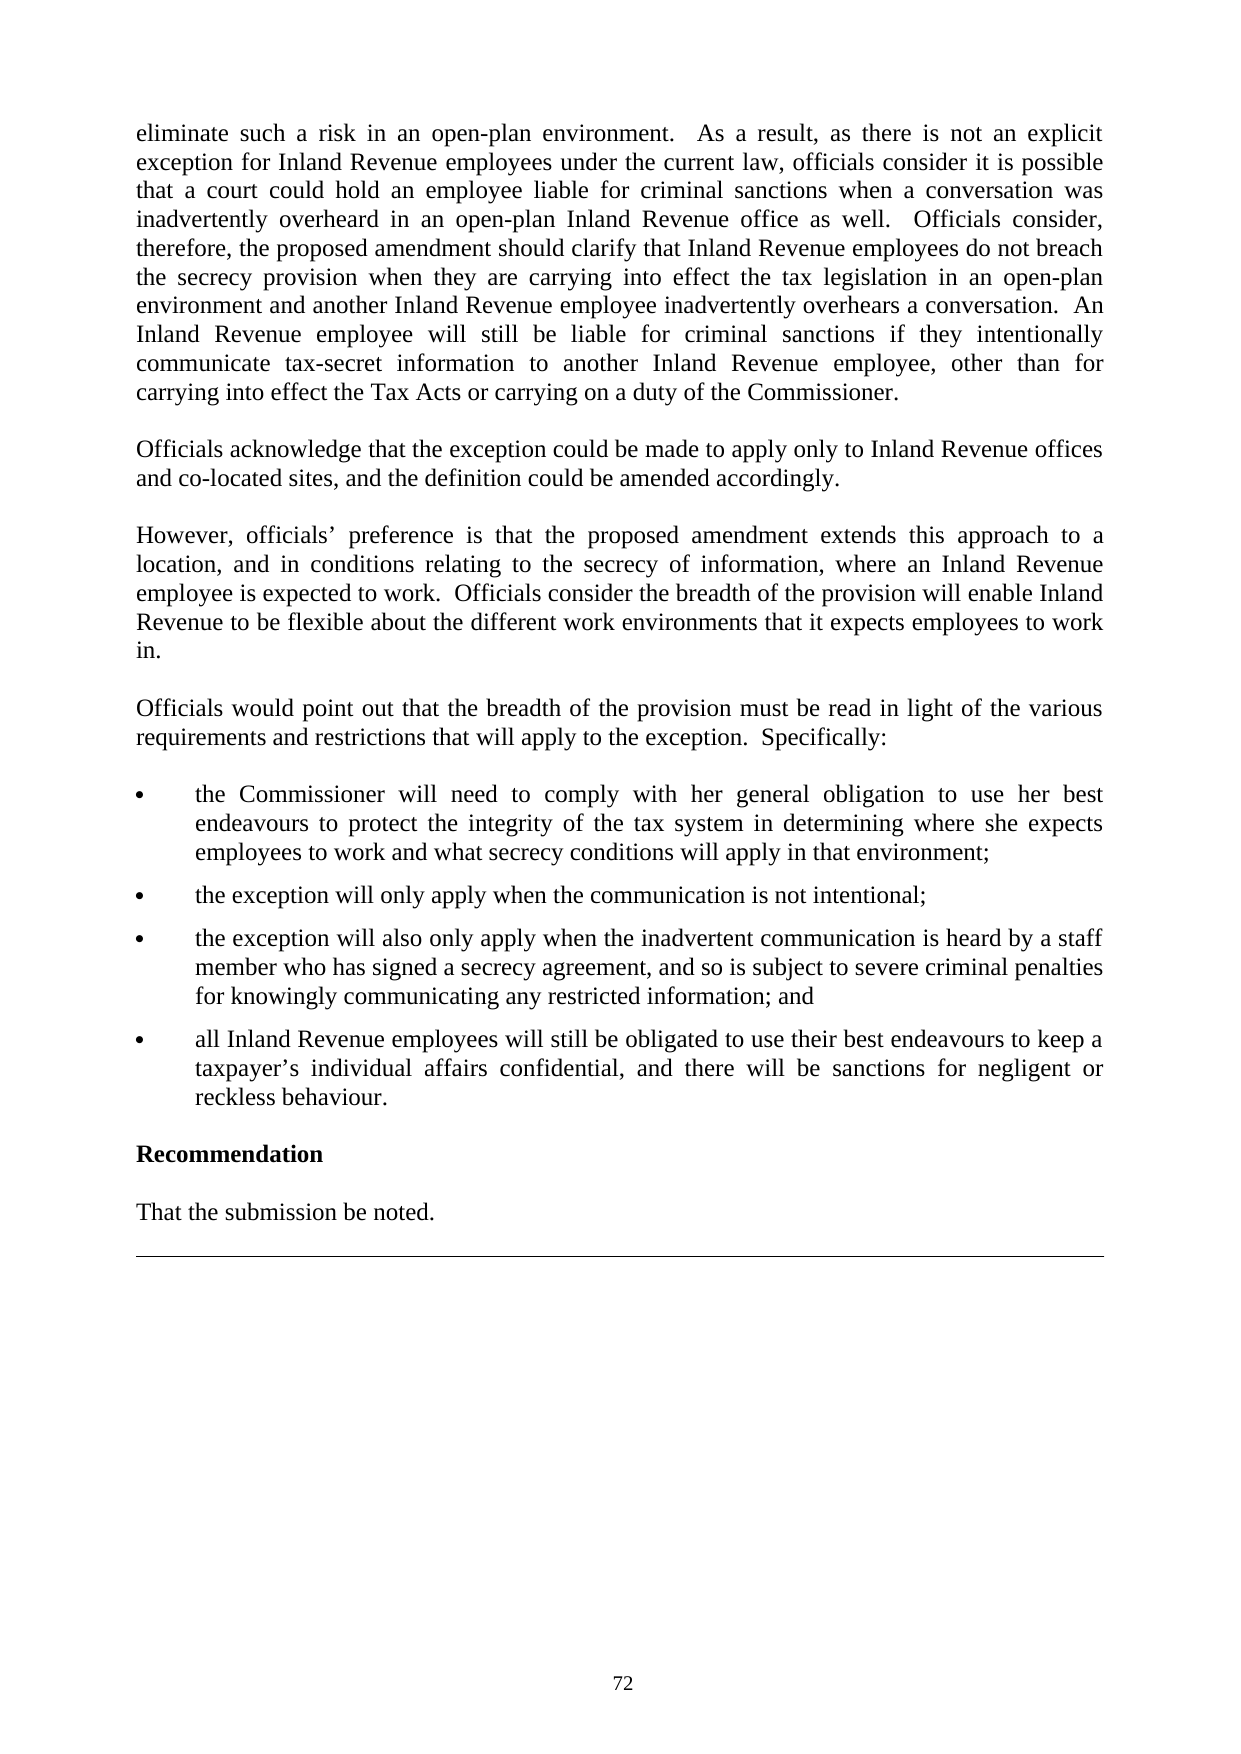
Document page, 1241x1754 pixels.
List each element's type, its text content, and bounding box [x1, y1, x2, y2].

text However, officials’ preference is that the proposed amendment extends this approach to a location, and in conditions relating to the secrecy of information, where an Inland Revenue employee is expected to work. Officials consider the breadth of the provision will enable Inland Revenue to be flexible about the different work environments that it expects employees to work in. [136, 521, 1104, 664]
text Officials acknowledge that the exception could be made to apply only to Inland Revenue offices and co-located sites, and the definition could be amended accordingly. [136, 434, 1104, 492]
text all Inland Revenue employees will still be obligated to use their best endeavours to keep a taxpayer’s individual affairs confidential, and there will be sanctions for negligent or reckless behaviour. [136, 1024, 1104, 1111]
text the Commissioner will need to comply with her general obligation to use her best endeavours to protect the integrity of the tax system in determining where she expects employees to work and what secrecy conditions will apply in that environment; [136, 779, 1104, 866]
text the exception will only apply when the communication is not intentional; [136, 880, 1104, 909]
subtitle Recommendation [136, 1139, 1104, 1168]
text the exception will also only apply when the inadvertent communication is heard by a staff member who has signed a secrecy agreement, and so is subject to severe criminal penalties for knowingly communicating any restricted information; and [136, 923, 1104, 1010]
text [136, 118, 1104, 406]
text Officials would point out that the breadth of the provision must be read in light of the various requirements and restrictions that will apply to the exception. Specifically: [136, 693, 1104, 751]
text That the submission be noted. [136, 1197, 1104, 1226]
